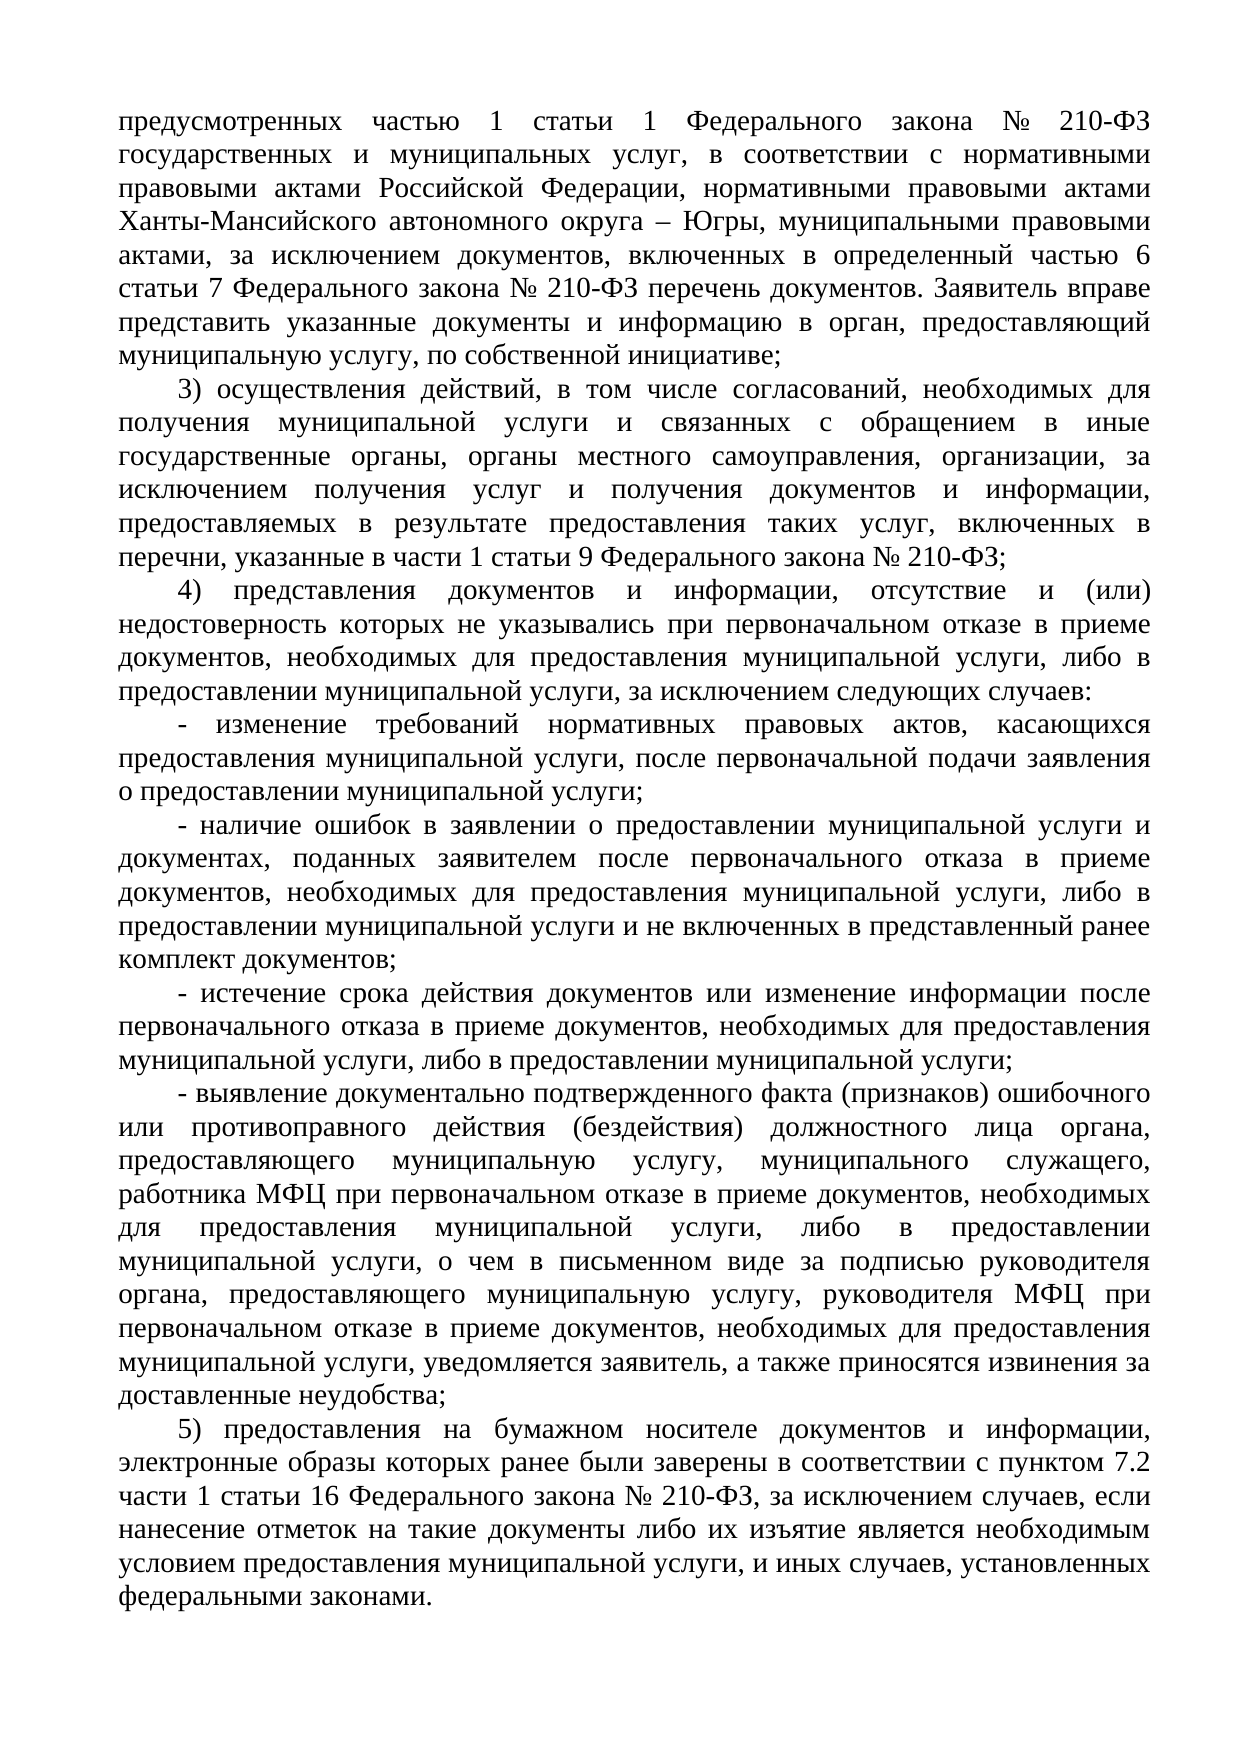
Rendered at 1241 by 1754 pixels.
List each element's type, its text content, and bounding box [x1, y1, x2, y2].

text - наличие ошибок в заявлении о предоставлении муниципальной услуги и документах, поданных заявителем после первоначального отказа в приеме документов, необходимых для предоставления муниципальной услуги, либо в предоставлении муниципальной услуги и не включенных в представленный ранее комплект документов; [118, 807, 1152, 975]
text 3) осуществления действий, в том числе согласований, необходимых для получения муниципальной услуги и связанных с обращением в иные государственные органы, органы местного самоуправления, организации, за исключением получения услуг и получения документов и информации, предоставляемых в результате предоставления таких услуг, включенных в перечни, указанные в части 1 статьи 9 Федерального закона № 210-ФЗ; [118, 371, 1152, 572]
text 5) предоставления на бумажном носителе документов и информации, электронные образы которых ранее были заверены в соответствии с пунктом 7.2 части 1 статьи 16 Федерального закона № 210-ФЗ, за исключением случаев, если нанесение отметок на такие документы либо их изъятие является необходимым условием предоставления муниципальной услуги, и иных случаев, установленных федеральными законами. [118, 1411, 1152, 1612]
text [118, 103, 1152, 371]
text 4) представления документов и информации, отсутствие и (или) недостоверность которых не указывались при первоначальном отказе в приеме документов, необходимых для предоставления муниципальной услуги, либо в предоставлении муниципальной услуги, за исключением следующих случаев: [118, 572, 1152, 706]
text - истечение срока действия документов или изменение информации после первоначального отказа в приеме документов, необходимых для предоставления муниципальной услуги, либо в предоставлении муниципальной услуги; [118, 975, 1152, 1075]
text - изменение требований нормативных правовых актов, касающихся предоставления муниципальной услуги, после первоначальной подачи заявления о предоставлении муниципальной услуги; [118, 706, 1152, 807]
text - выявление документально подтвержденного факта (признаков) ошибочного или противоправного действия (бездействия) должностного лица органа, предоставляющего муниципальную услугу, муниципального служащего, работника МФЦ при первоначальном отказе в приеме документов, необходимых для предоставления муниципальной услуги, либо в предоставлении муниципальной услуги, о чем в письменном виде за подписью руководителя органа, предоставляющего муниципальную услугу, руководителя МФЦ при первоначальном отказе в приеме документов, необходимых для предоставления муниципальной услуги, уведомляется заявитель, а также приносятся извинения за доставленные неудобства; [118, 1075, 1152, 1411]
